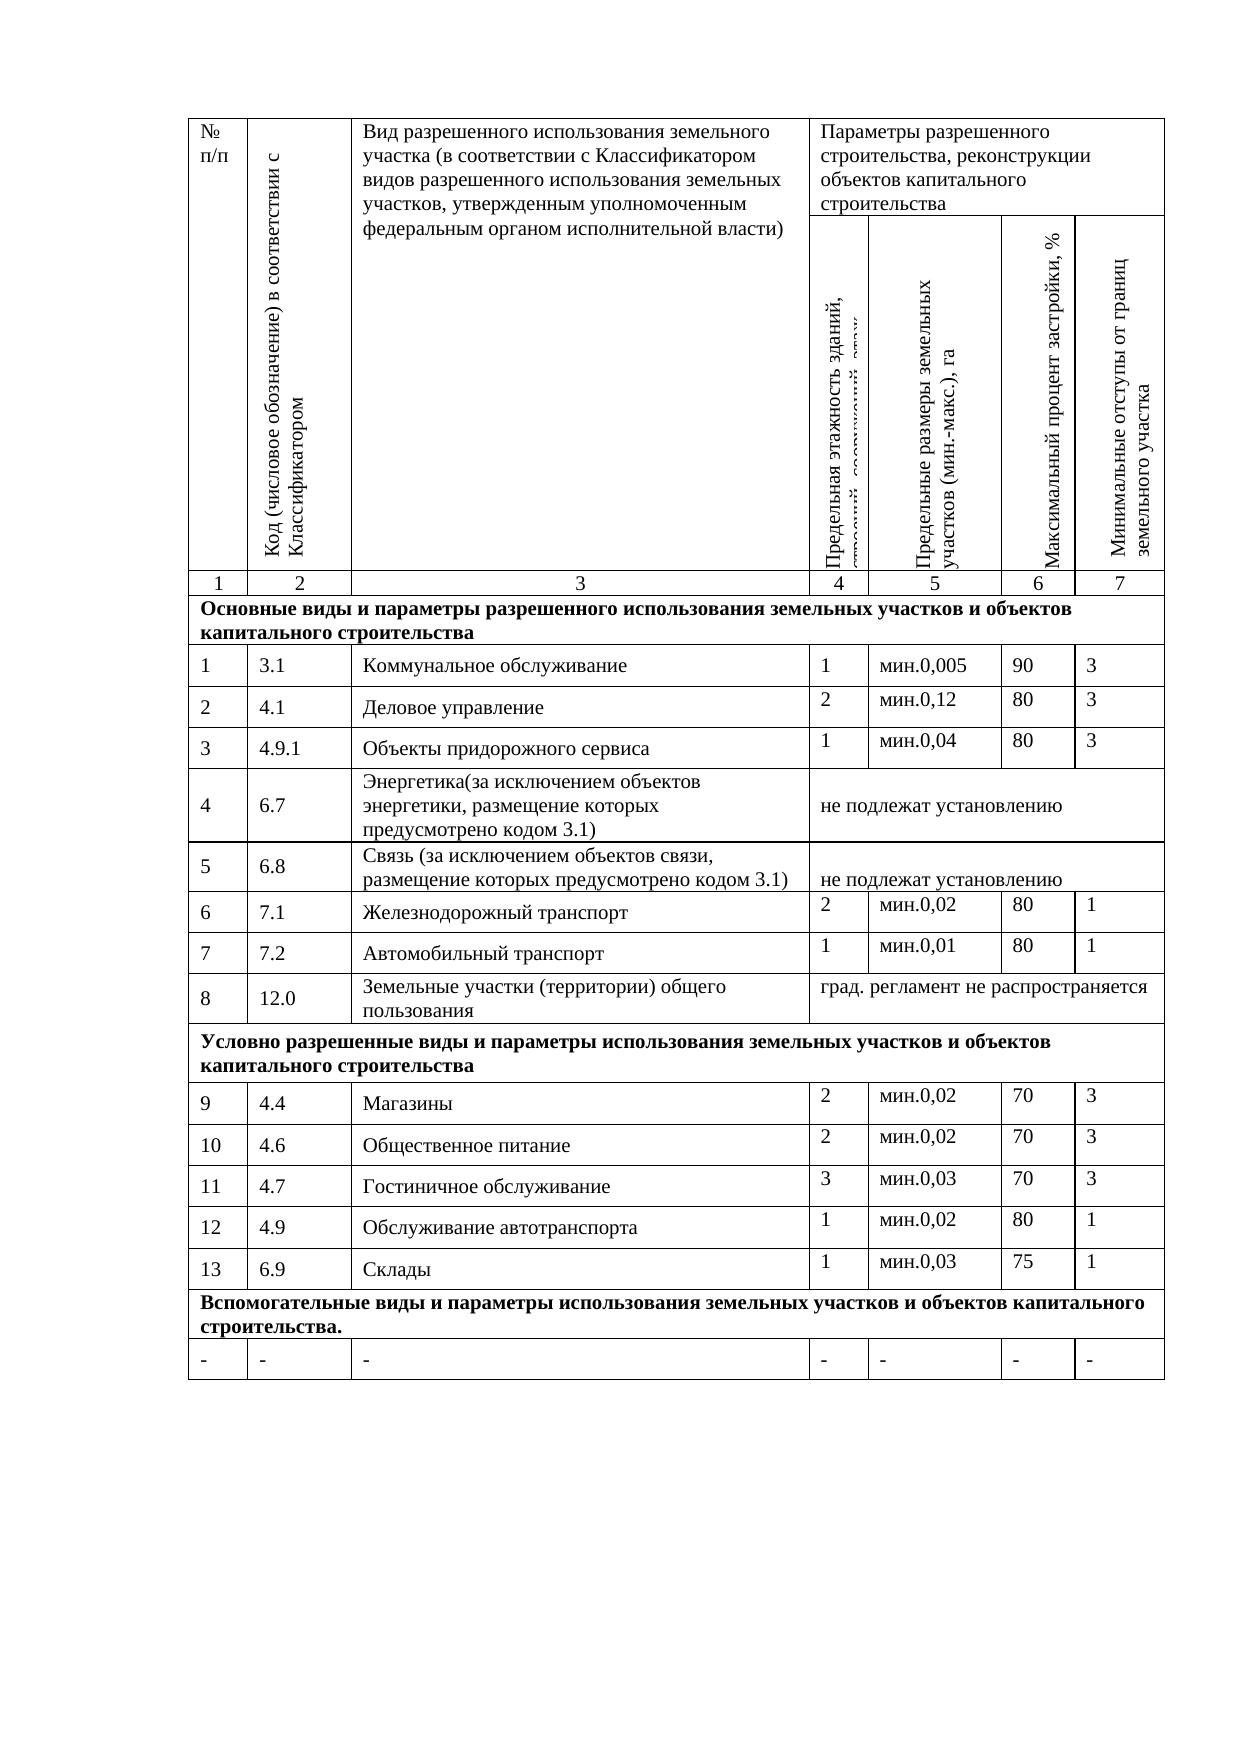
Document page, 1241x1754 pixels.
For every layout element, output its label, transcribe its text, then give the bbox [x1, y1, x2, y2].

table_cell Основные виды и параметры разрешенного использования земельных участков и объектов капитального строительства [189, 596, 1164, 644]
table_cell Объекты придорожного сервиса [352, 728, 809, 768]
table_cell 1 [189, 645, 247, 686]
table_cell - [189, 1339, 247, 1379]
table_cell 1 [189, 571, 247, 595]
table_cell 3 [1076, 1083, 1164, 1123]
table_cell 3 [352, 571, 809, 595]
table_cell 75 [1002, 1249, 1074, 1289]
table_cell Земельные участки (территории) общего пользования [352, 974, 809, 1022]
table_cell 2 [189, 687, 247, 727]
table_header Параметры разрешенного строительства, реконструкции объектов капитального строительства [810, 119, 1164, 215]
table_cell 10 [189, 1125, 247, 1165]
table_cell 4 [810, 571, 868, 595]
table_cell Автомобильный транспорт [352, 933, 809, 973]
table_cell не подлежат установлению [810, 843, 1164, 891]
table_cell 11 [189, 1166, 247, 1206]
table_cell Минимальные отступы от границ земельного участка [1076, 216, 1164, 570]
table_cell 80 [1002, 933, 1074, 973]
table_cell 3.1 [248, 645, 351, 686]
table_cell Коммунальное обслуживание [352, 645, 809, 686]
table_cell Общественное питание [352, 1125, 809, 1165]
table_cell мин.0,01 [869, 933, 1001, 973]
table_cell мин.0,03 [869, 1249, 1001, 1289]
table_cell мин.0,02 [869, 1207, 1001, 1247]
table_cell Максимальный процент застройки, % [1002, 216, 1074, 570]
table_cell 4.4 [248, 1083, 351, 1123]
table_cell 1 [810, 1249, 868, 1289]
table_cell 70 [1002, 1166, 1074, 1206]
table_cell не подлежат установлению [810, 769, 1164, 841]
table_cell Железнодорожный транспорт [352, 892, 809, 932]
table_cell мин.0,04 [869, 728, 1001, 768]
table_cell 70 [1002, 1125, 1074, 1165]
table_cell 3 [189, 728, 247, 768]
table_cell 80 [1002, 687, 1074, 727]
table_cell 7.2 [248, 933, 351, 973]
table_cell 3 [1076, 728, 1164, 768]
table_cell 2 [810, 892, 868, 932]
table_cell Деловое управление [352, 687, 809, 727]
table_header Код (числовое обозначение) в соответствии с Классификатором [248, 119, 351, 570]
table_cell Обслуживание автотранспорта [352, 1207, 809, 1247]
table_cell 7.1 [248, 892, 351, 932]
table_cell - [1002, 1339, 1074, 1379]
table_header № п/п [189, 119, 247, 570]
table_cell 4.9 [248, 1207, 351, 1247]
table_cell - [869, 1339, 1001, 1379]
table_cell 4.9.1 [248, 728, 351, 768]
table_cell 6.7 [248, 769, 351, 841]
table_cell Энергетика(за исключением объектов энергетики, размещение которых предусмотрено кодом 3.1) [352, 769, 809, 841]
table_cell мин.0,02 [869, 1083, 1001, 1123]
table_cell 6 [1002, 571, 1074, 595]
table_cell 6 [189, 892, 247, 932]
table_cell 1 [1076, 892, 1164, 932]
table_cell 6.8 [248, 843, 351, 891]
table_cell 3 [1076, 1125, 1164, 1165]
table_cell Условно разрешенные виды и параметры использования земельных участков и объектов капитального строительства [189, 1024, 1164, 1082]
table_cell 7 [189, 933, 247, 973]
table_cell 4.7 [248, 1166, 351, 1206]
table_cell 1 [810, 645, 868, 686]
table_cell 13 [189, 1249, 247, 1289]
table_cell мин.0,02 [869, 892, 1001, 932]
table_cell 80 [1002, 1207, 1074, 1247]
table_cell - [810, 1339, 868, 1379]
table_cell 6.9 [248, 1249, 351, 1289]
table_cell Предельные размеры земельных участков (мин.-макс.), га [869, 216, 1001, 570]
table_cell 80 [1002, 892, 1074, 932]
table_cell Вспомогательные виды и параметры использования земельных участков и объектов капитального строительства. [189, 1290, 1164, 1338]
table_cell 3 [1076, 1166, 1164, 1206]
table_cell 3 [810, 1166, 868, 1206]
table_cell град. регламент не распространяется [810, 974, 1164, 1022]
table_cell мин.0,03 [869, 1166, 1001, 1206]
table_cell 1 [810, 933, 868, 973]
table_cell 3 [1076, 687, 1164, 727]
table_cell 2 [810, 687, 868, 727]
table_cell 5 [869, 571, 1001, 595]
table_cell 5 [189, 843, 247, 891]
table_cell мин.0,005 [869, 645, 1001, 686]
table_cell 1 [810, 728, 868, 768]
table_cell мин.0,12 [869, 687, 1001, 727]
table_cell - [1076, 1339, 1164, 1379]
table_cell 7 [1076, 571, 1164, 595]
table_cell 70 [1002, 1083, 1074, 1123]
table_cell Магазины [352, 1083, 809, 1123]
table_cell 1 [810, 1207, 868, 1247]
table_cell 1 [1076, 1207, 1164, 1247]
table_cell 3 [1076, 645, 1164, 686]
table_cell 9 [189, 1083, 247, 1123]
table_cell 2 [810, 1083, 868, 1123]
table_cell 1 [1076, 933, 1164, 973]
table_cell - [248, 1339, 351, 1379]
table_cell 12.0 [248, 974, 351, 1022]
table_cell 12 [189, 1207, 247, 1247]
table_cell - [352, 1339, 809, 1379]
table_cell Предельная этажность зданий, строений, сооружений, этаж [810, 216, 868, 570]
table_cell 4 [189, 769, 247, 841]
table_cell Связь (за исключением объектов связи, размещение которых предусмотрено кодом 3.1) [352, 843, 809, 891]
table_cell Склады [352, 1249, 809, 1289]
table_cell 80 [1002, 728, 1074, 768]
table_cell 90 [1002, 645, 1074, 686]
table_cell 4.6 [248, 1125, 351, 1165]
table_cell 8 [189, 974, 247, 1022]
table_cell 1 [1076, 1249, 1164, 1289]
table_cell Гостиничное обслуживание [352, 1166, 809, 1206]
table_cell 2 [248, 571, 351, 595]
table_cell 2 [810, 1125, 868, 1165]
table_cell 4.1 [248, 687, 351, 727]
table_cell мин.0,02 [869, 1125, 1001, 1165]
table_header Вид разрешенного использования земельного участка (в соответствии с Классификатором видов разрешенного использования земельных участков, утвержденным уполномоченным федеральным органом исполнительной власти) [352, 119, 809, 570]
